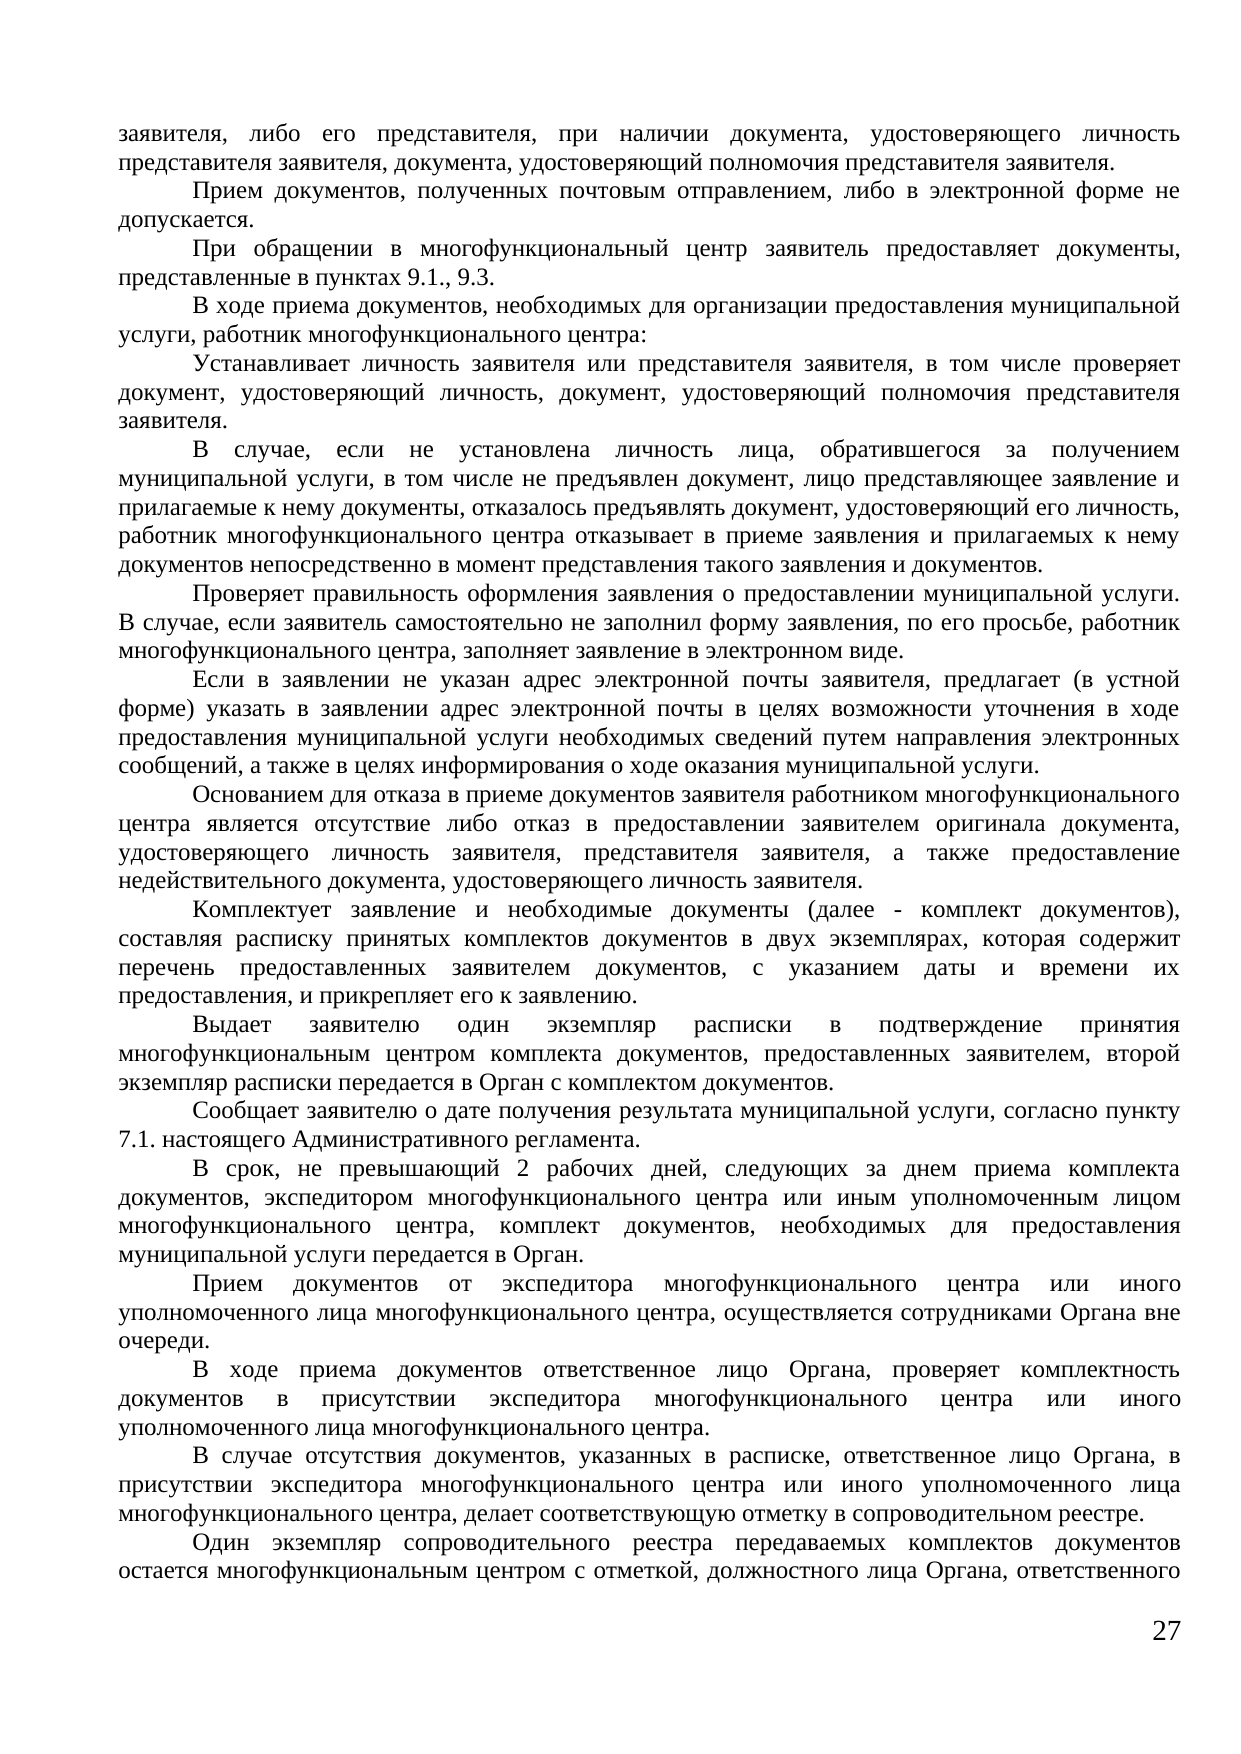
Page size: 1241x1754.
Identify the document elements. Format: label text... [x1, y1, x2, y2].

text В ходе приема документов, необходимых для организации предоставления муниципальной услуги, работник многофункционального центра: [118, 291, 1181, 348]
text Комплектует заявление и необходимые документы (далее - комплект документов), составляя расписку принятых комплектов документов в двух экземплярах, которая содержит перечень предоставленных заявителем документов, с указанием даты и времени их предоставления, и прикрепляет его к заявлению. [118, 894, 1181, 1009]
text В срок, не превышающий 2 рабочих дней, следующих за днем приема комплекта документов, экспедитором многофункционального центра или иным уполномоченным лицом многофункционального центра, комплект документов, необходимых для предоставления муниципальной услуги передается в Орган. [118, 1153, 1181, 1268]
text При обращении в многофункциональный центр заявитель предоставляет документы, представленные в пунктах 9.1., 9.3. [118, 233, 1181, 291]
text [118, 1527, 1181, 1584]
text Проверяет правильность оформления заявления о предоставлении муниципальной услуги. В случае, если заявитель самостоятельно не заполнил форму заявления, по его просьбе, работник многофункционального центра, заполняет заявление в электронном виде. [118, 578, 1181, 664]
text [118, 118, 1181, 176]
text Устанавливает личность заявителя или представителя заявителя, в том числе проверяет документ, удостоверяющий личность, документ, удостоверяющий полномочия представителя заявителя. [118, 348, 1181, 434]
text В ходе приема документов ответственное лицо Органа, проверяет комплектность документов в присутствии экспедитора многофункционального центра или иного уполномоченного лица многофункционального центра. [118, 1354, 1181, 1441]
text Основанием для отказа в приеме документов заявителя работником многофункционального центра является отсутствие либо отказ в предоставлении заявителем оригинала документа, удостоверяющего личность заявителя, представителя заявителя, а также предоставление недействительного документа, удостоверяющего личность заявителя. [118, 779, 1181, 894]
text Выдает заявителю один экземпляр расписки в подтверждение принятия многофункциональным центром комплекта документов, предоставленных заявителем, второй экземпляр расписки передается в Орган с комплектом документов. [118, 1009, 1181, 1096]
text Сообщает заявителю о дате получения результата муниципальной услуги, согласно пункту 7.1. настоящего Административного регламента. [118, 1096, 1181, 1153]
text Если в заявлении не указан адрес электронной почты заявителя, предлагает (в устной форме) указать в заявлении адрес электронной почты в целях возможности уточнения в ходе предоставления муниципальной услуги необходимых сведений путем направления электронных сообщений, а также в целях информирования о ходе оказания муниципальной услуги. [118, 664, 1181, 779]
text Прием документов, полученных почтовым отправлением, либо в электронной форме не допускается. [118, 176, 1181, 233]
text Прием документов от экспедитора многофункционального центра или иного уполномоченного лица многофункционального центра, осуществляется сотрудниками Органа вне очереди. [118, 1268, 1181, 1354]
text В случае отсутствия документов, указанных в расписке, ответственное лицо Органа, в присутствии экспедитора многофункционального центра или иного уполномоченного лица многофункционального центра, делает соответствующую отметку в сопроводительном реестре. [118, 1441, 1181, 1527]
text В случае, если не установлена личность лица, обратившегося за получением муниципальной услуги, в том числе не предъявлен документ, лицо представляющее заявление и прилагаемые к нему документы, отказалось предъявлять документ, удостоверяющий его личность, работник многофункционального центра отказывает в приеме заявления и прилагаемых к нему документов непосредственно в момент представления такого заявления и документов. [118, 434, 1181, 578]
